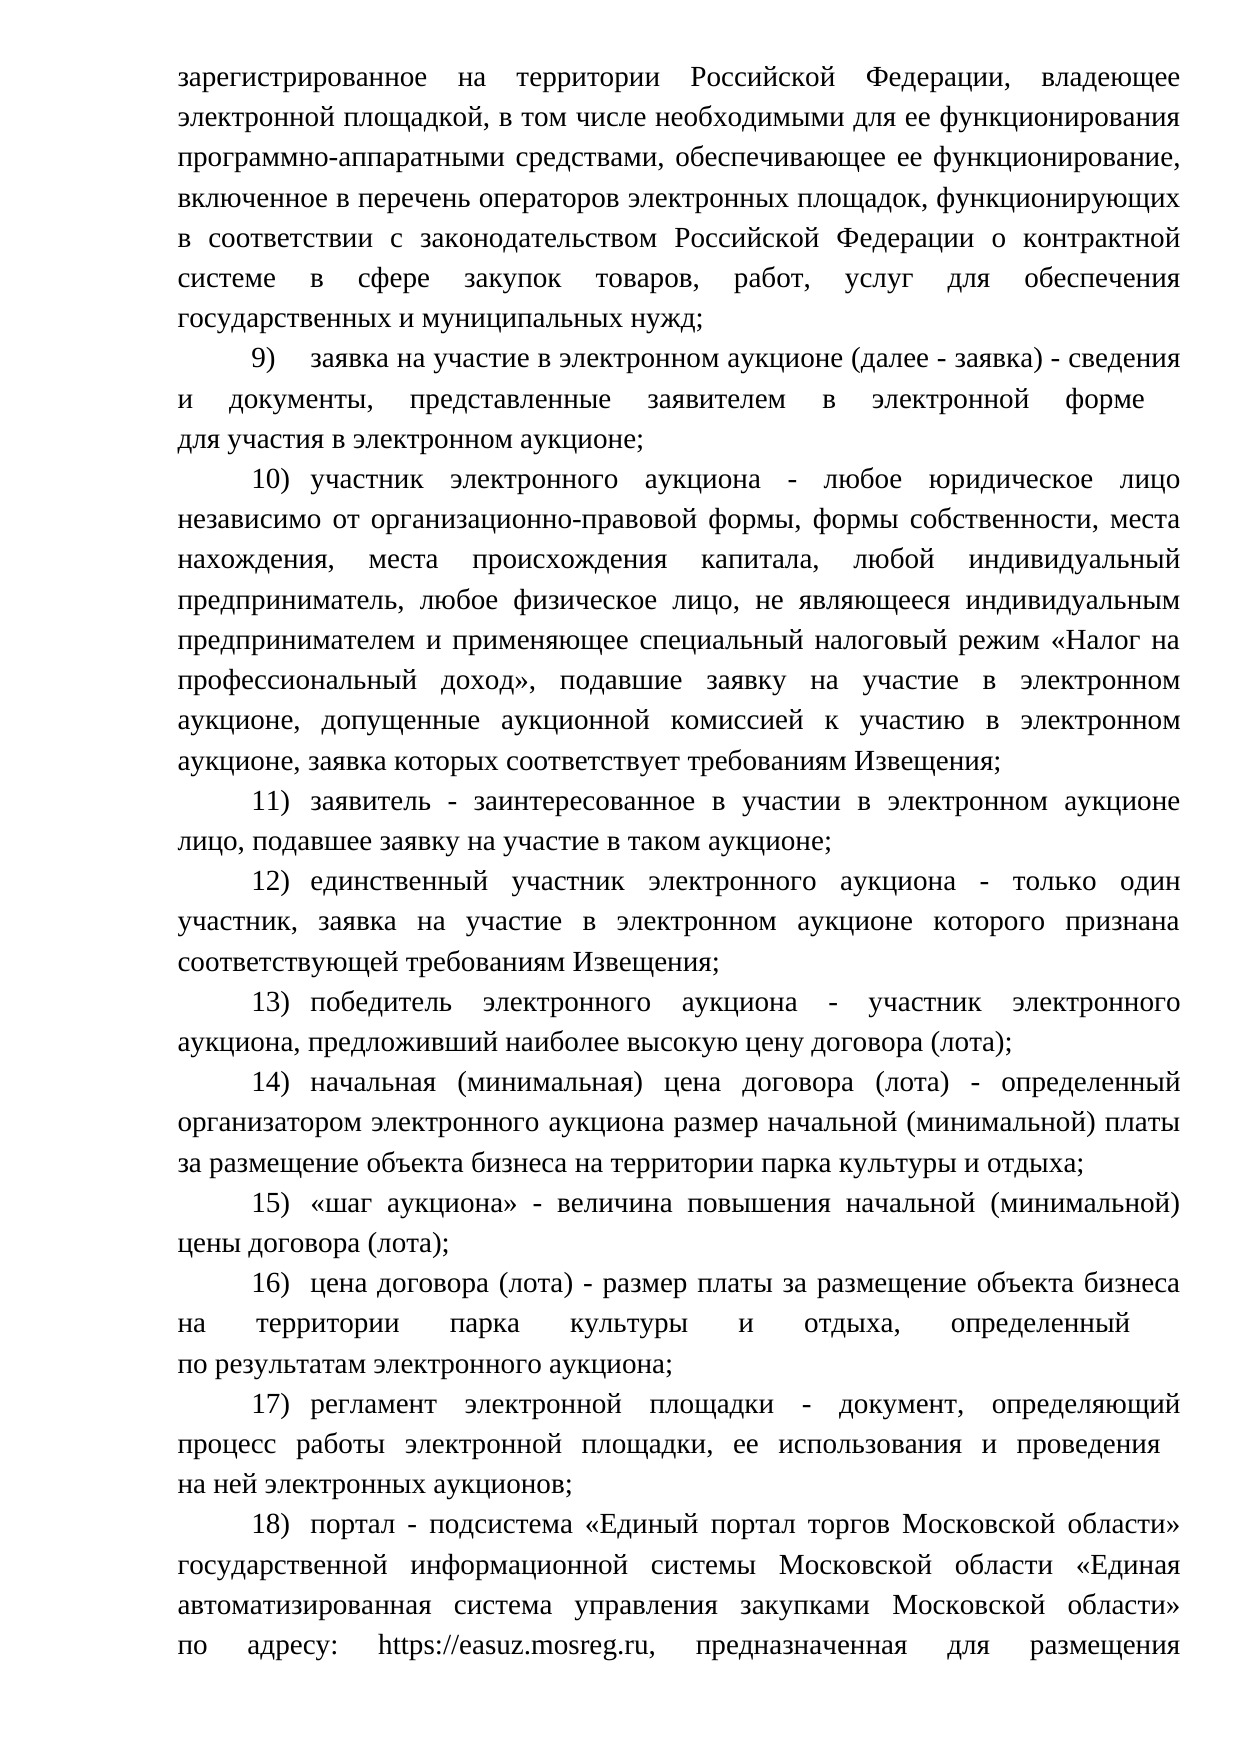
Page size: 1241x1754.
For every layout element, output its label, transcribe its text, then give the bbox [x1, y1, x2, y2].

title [177, 1507, 1181, 1661]
title единственный участник электронного аукциона - только один участник, заявка на участие в электронном аукционе которого признана соответствующей требованиям Извещения; [177, 863, 1181, 977]
title начальная (минимальная) цена договора (лота) - определенный организатором электронного аукциона размер начальной (минимальной) платы за размещение объекта бизнеса на территории парка культуры и отдыха; [177, 1064, 1181, 1178]
title регламент электронной площадки - документ, определяющий процесс работы электронной площадки, ее использования и проведения на ней электронных аукционов; [177, 1386, 1181, 1500]
title участник электронного аукциона - любое юридическое лицо независимо от организационно-правовой формы, формы собственности, места нахождения, места происхождения капитала, любой индивидуальный предприниматель, любое физическое лицо, не являющееся индивидуальным предпринимателем и применяющее специальный налоговый режим «Налог на профессиональный доход», подавшие заявку на участие в электронном аукционе, допущенные аукционной комиссией к участию в электронном аукционе, заявка которых соответствует требованиям Извещения; [177, 461, 1181, 776]
title «шаг аукциона» - величина повышения начальной (минимальной) цены договора (лота); [177, 1185, 1181, 1259]
title цена договора (лота) - размер платы за размещение объекта бизнеса на территории парка культуры и отдыха, определенный по результатам электронного аукциона; [177, 1265, 1181, 1379]
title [177, 59, 1181, 334]
title победитель электронного аукциона - участник электронного аукциона, предложивший наиболее высокую цену договора (лота); [177, 984, 1181, 1058]
title заявка на участие в электронном аукционе (далее - заявка) - сведения и документы, представленные заявителем в электронной форме для участия в электронном аукционе; [177, 341, 1181, 454]
title заявитель - заинтересованное в участии в электронном аукционе лицо, подавшее заявку на участие в таком аукционе; [177, 783, 1181, 857]
